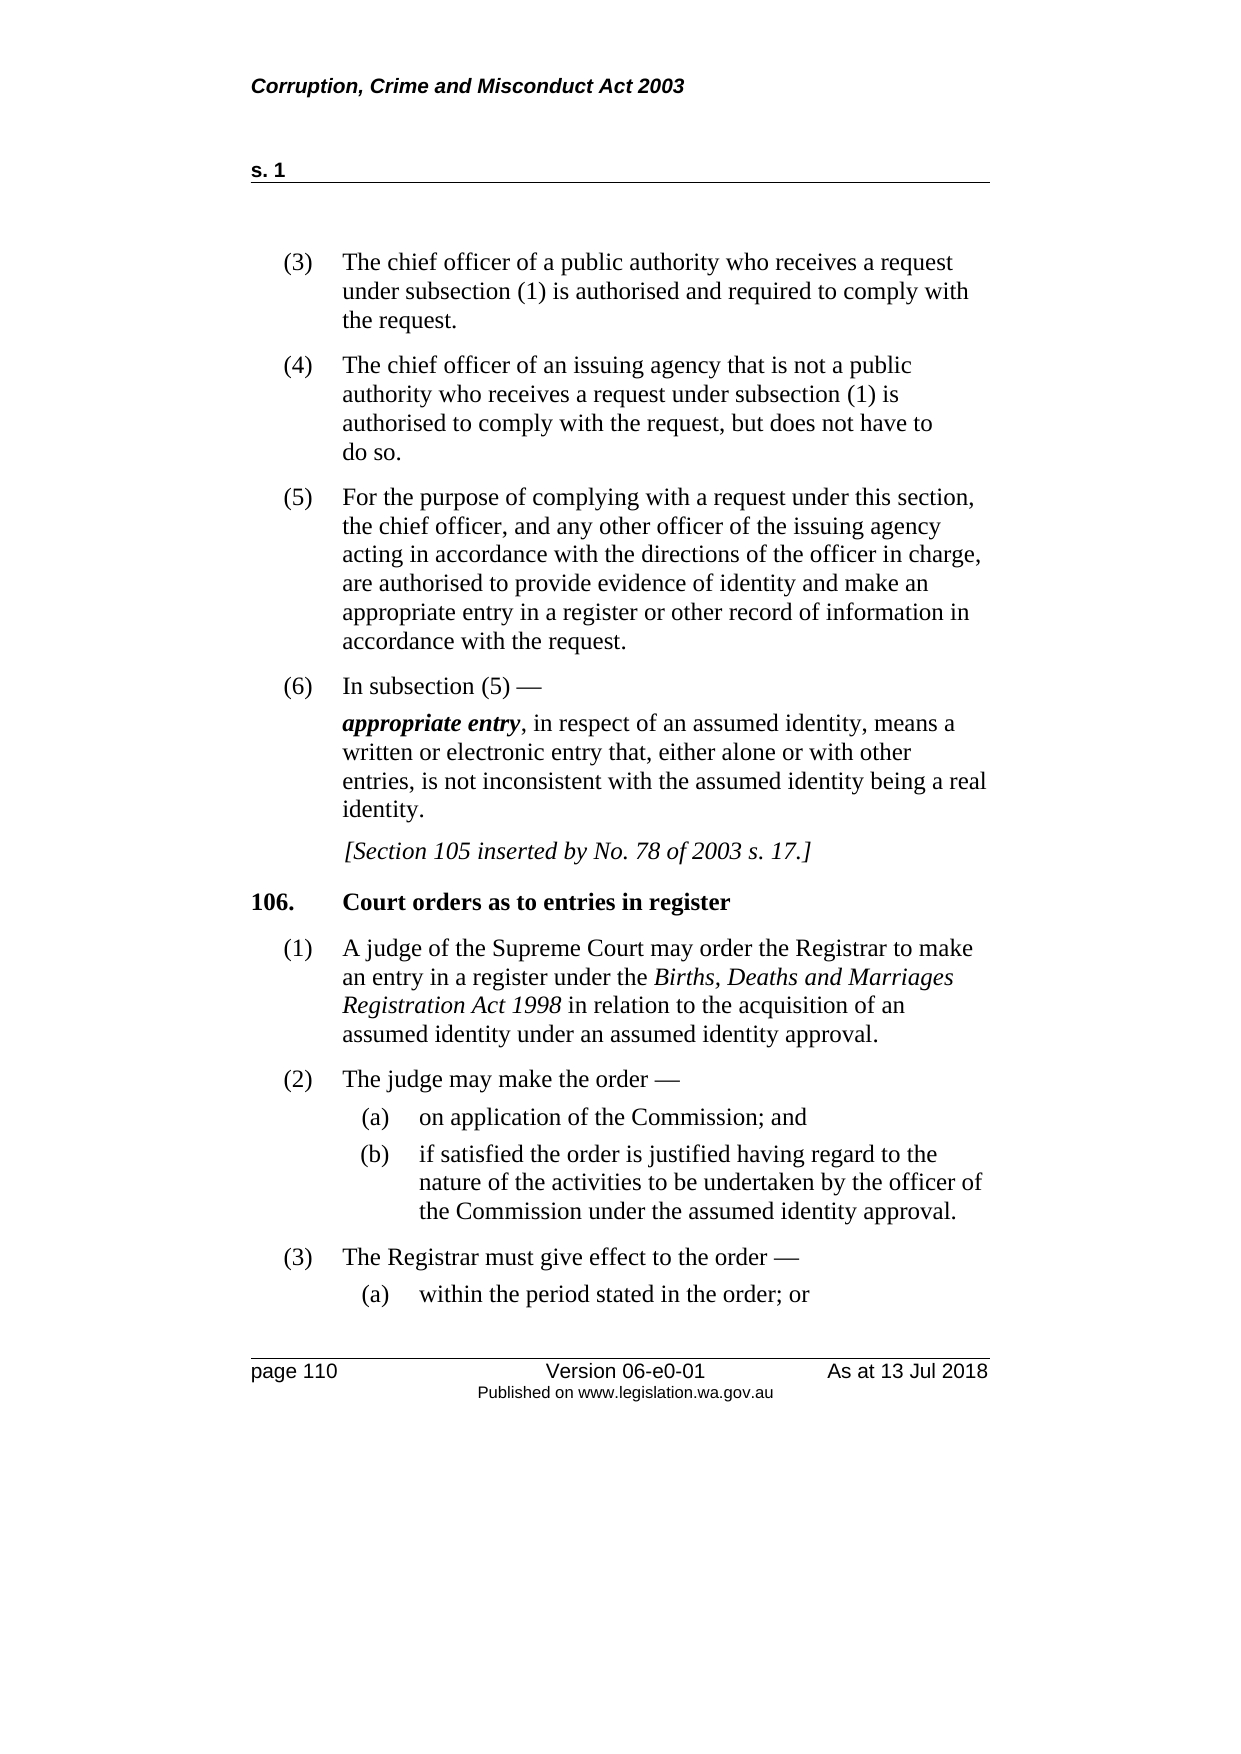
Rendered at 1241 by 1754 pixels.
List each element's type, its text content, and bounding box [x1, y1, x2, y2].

text (a) on application of the Commission; and [251, 1102, 990, 1130]
text (2) The judge may make the order — [251, 1064, 990, 1093]
text (a) within the period stated in the order; or [251, 1279, 990, 1307]
text [Section 105 inserted by No. 78 of 2003 s. 17.] [251, 836, 990, 864]
text (5) For the purpose of complying with a request under this section, the chief officer, and any other officer of the issuing agency acting in accordance with the directions of the officer in charge, are authorised to provide evidence of identity and make an appropriate entry in a register or other record of information in accordance with the request. [251, 482, 990, 654]
text (3) The chief officer of a public authority who receives a request under subsection (1) is authorised and required to comply with the request. [251, 247, 990, 334]
subtitle 106. Court orders as to entries in register [251, 887, 990, 916]
text (b) if satisfied the order is justified having regard to the nature of the activities to be undertaken by the officer of the Commission under the assumed identity approval. [251, 1139, 990, 1225]
text appropriate entry, in respect of an assumed identity, means a written or electronic entry that, either alone or with other entries, is not inconsistent with the assumed identity being a real identity. [251, 708, 990, 823]
text (3) The Registrar must give effect to the order — [251, 1242, 990, 1270]
text (6) In subsection (5) — [251, 671, 990, 700]
text (1) A judge of the Supreme Court may order the Registrar to make an entry in a register under the Births, Deaths and Marriages Registration Act 1998 in relation to the acquisition of an assumed identity under an assumed identity approval. [251, 933, 990, 1048]
text (4) The chief officer of an issuing agency that is not a public authority who receives a request under subsection (1) is authorised to comply with the request, but does not have to do so. [251, 350, 990, 465]
